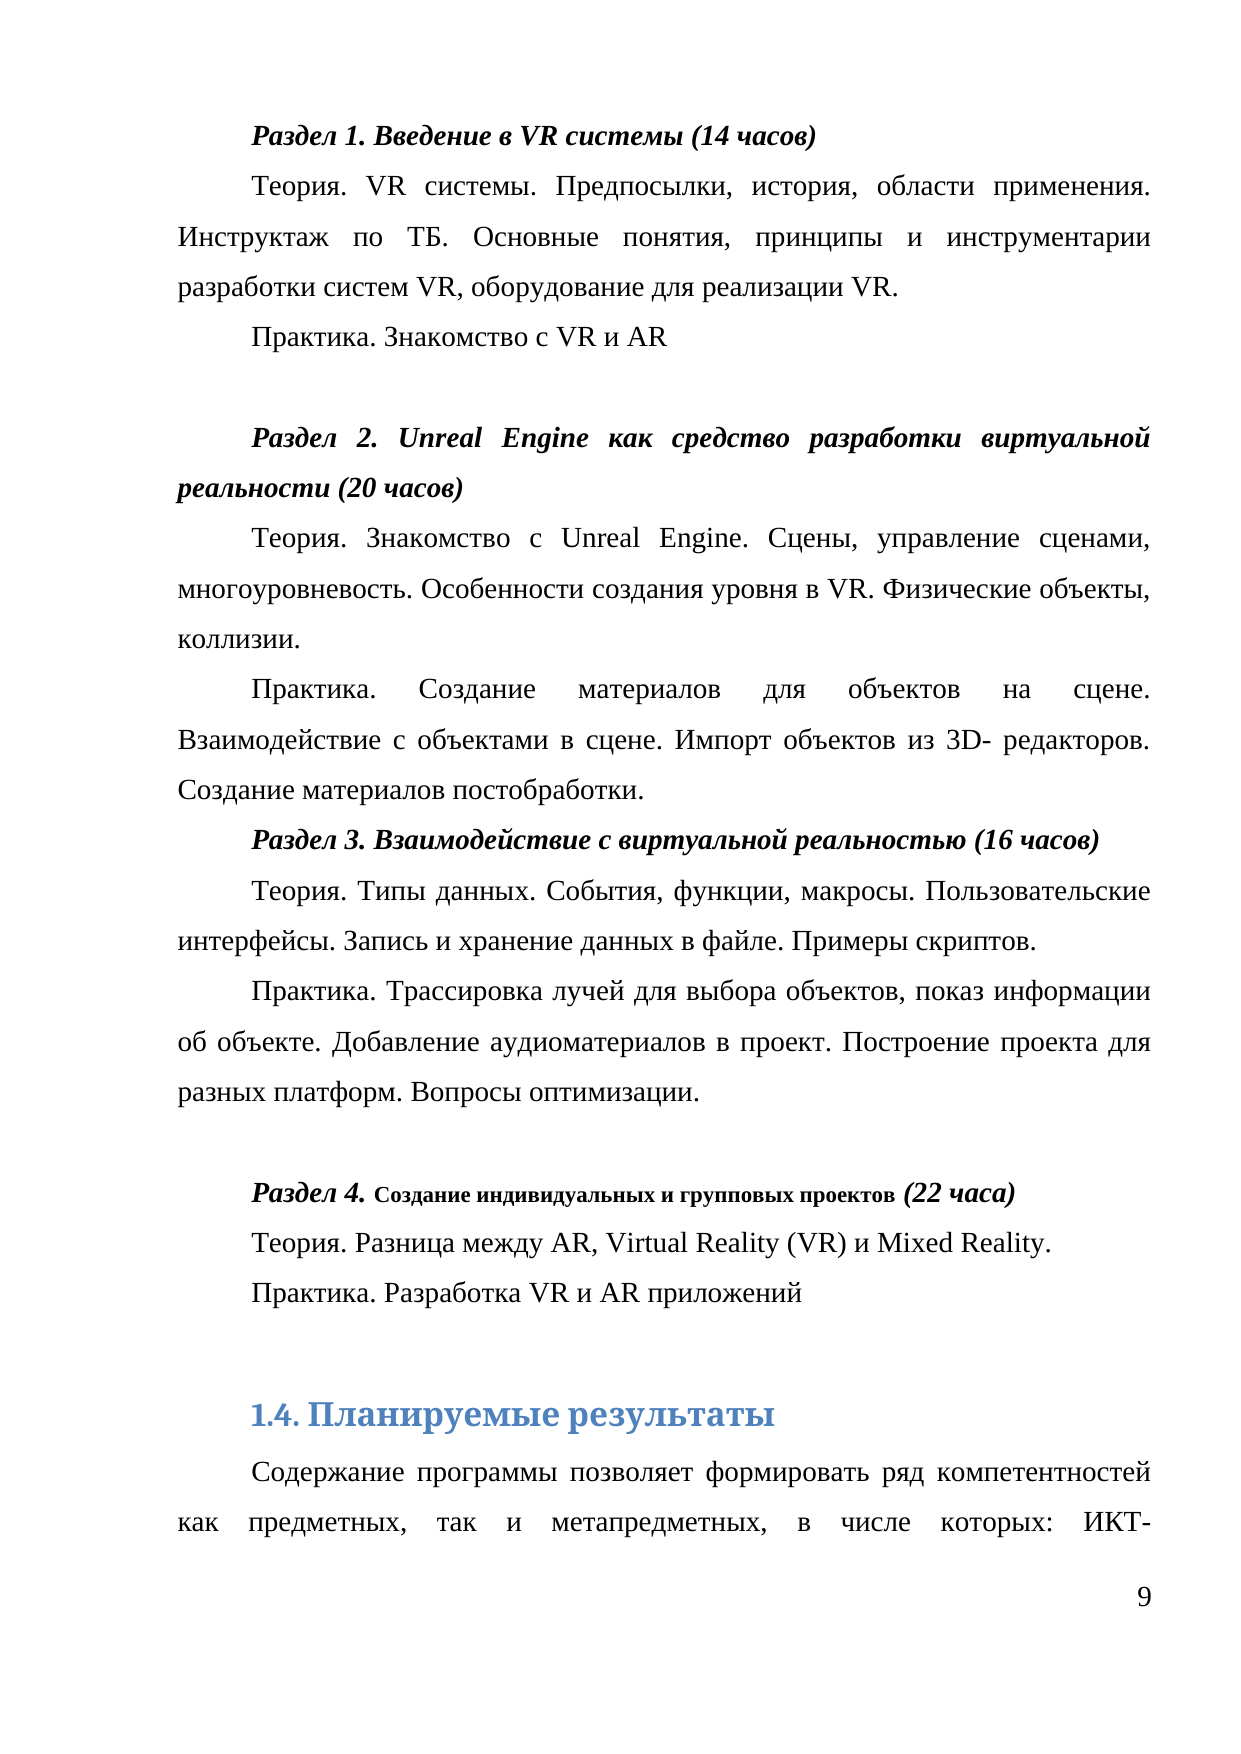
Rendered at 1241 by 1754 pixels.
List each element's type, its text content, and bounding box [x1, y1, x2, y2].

text Теория. Разница между AR, Virtual Reality (VR) и Mixed Reality. [177, 1225, 1152, 1258]
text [177, 1454, 1152, 1538]
text Теория. Знакомство с Unreal Engine. Сцены, управление сценами, многоуровневость. Особенности создания уровня в VR. Физические объекты, коллизии. [177, 521, 1152, 655]
text Практика. Разработка VR и AR приложений [177, 1275, 1152, 1309]
text Практика. Трассировка лучей для выбора объектов, показ информации об объекте. Добавление аудиоматериалов в проект. Построение проекта для разных платформ. Вопросы оптимизации. [177, 973, 1152, 1108]
text Раздел 1. Введение в VR системы (14 часов) [177, 118, 1152, 152]
text Раздел 4. Создание индивидуальных и групповых проектов (22 часа) [177, 1175, 1152, 1208]
text Теория. VR системы. Предпосылки, история, области применения. Инструктаж по ТБ. Основные понятия, принципы и инструментарии разработки систем VR, оборудование для реализации VR. [177, 168, 1152, 303]
text Раздел 2. Unreal Engine как средство разработки виртуальной реальности (20 часов) [177, 420, 1152, 504]
text Практика. Знакомство с VR и AR [177, 319, 1152, 353]
text Раздел 3. Взаимодействие с виртуальной реальностью (16 часов) [177, 822, 1152, 856]
subtitle 1.4. Планируемые результаты [177, 1397, 1152, 1435]
text Практика. Создание материалов для объектов на сцене. Взаимодействие с объектами в сцене. Импорт объектов из 3D- редакторов. Создание материалов постобработки. [177, 672, 1152, 806]
text Теория. Типы данных. События, функции, макросы. Пользовательские интерфейсы. Запись и хранение данных в файле. Примеры скриптов. [177, 873, 1152, 957]
